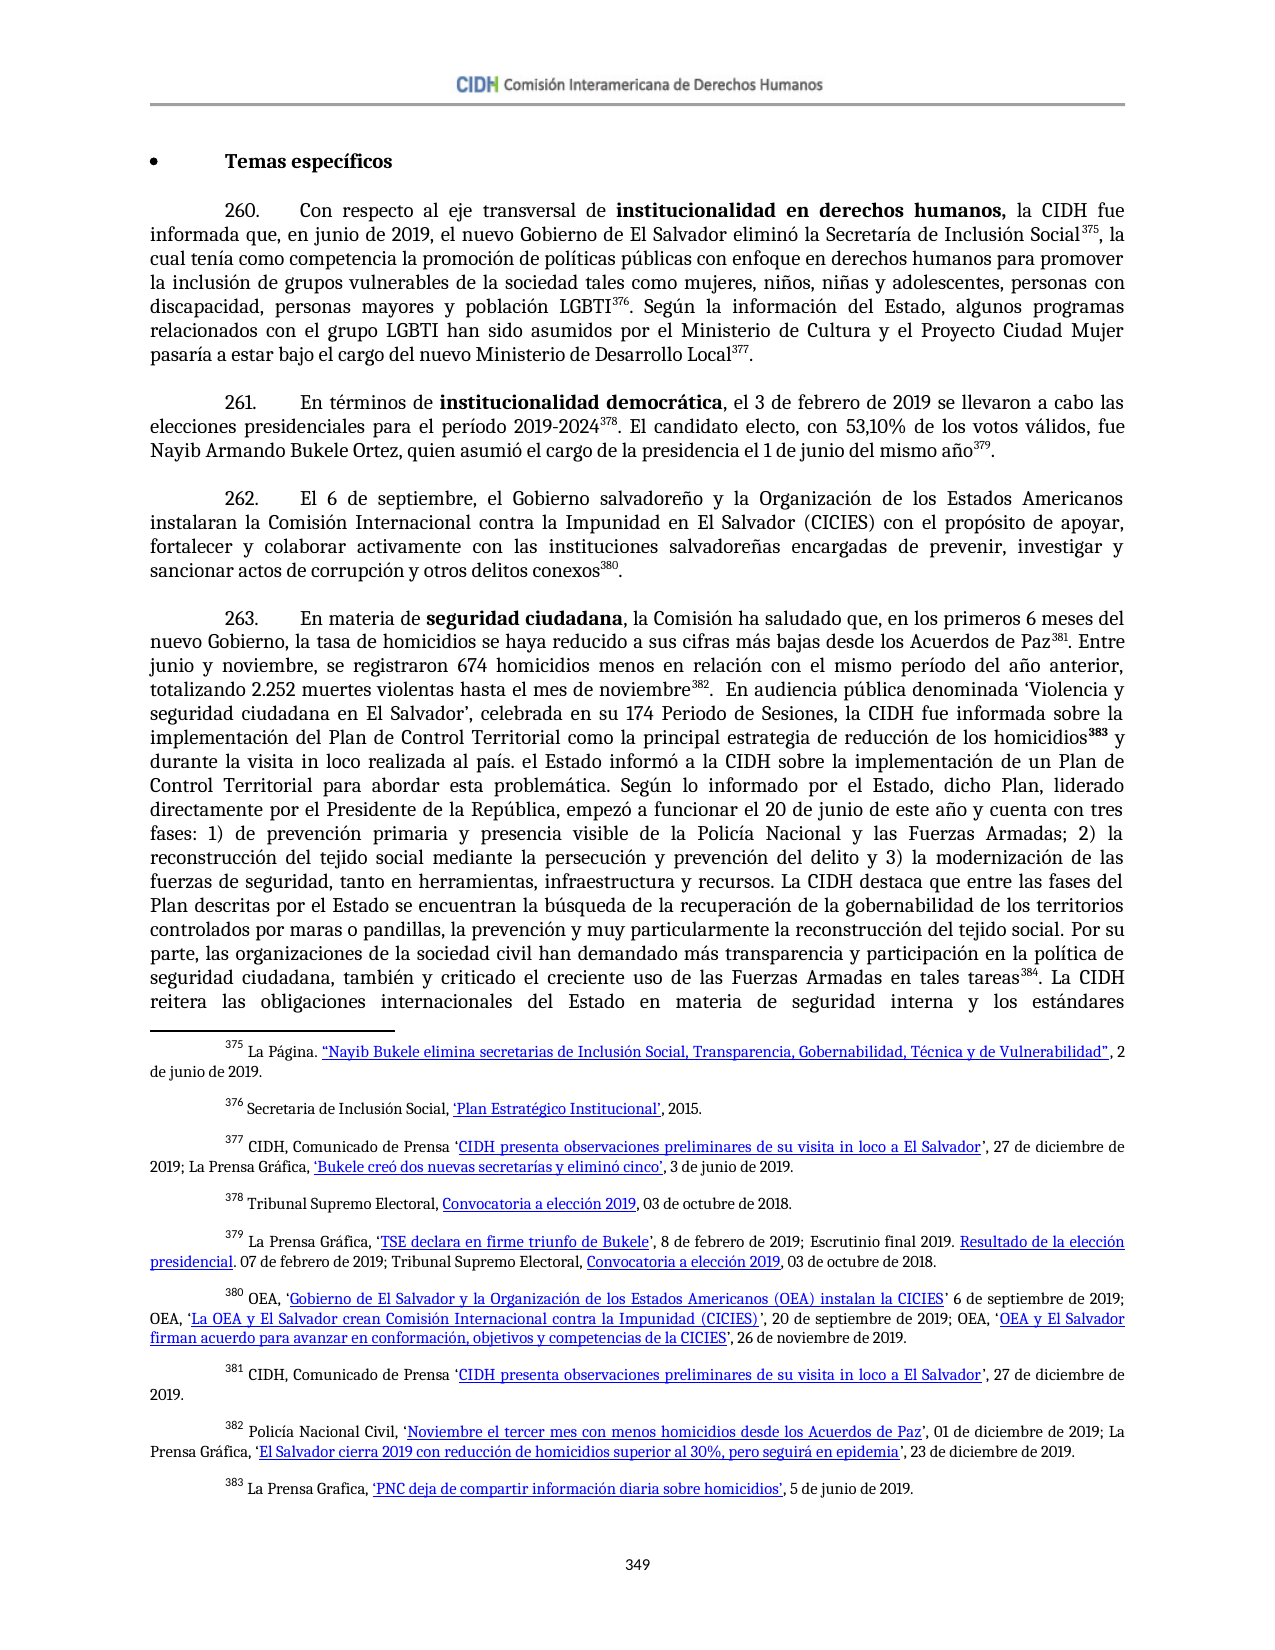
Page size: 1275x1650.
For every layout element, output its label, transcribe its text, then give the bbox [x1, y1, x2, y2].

list Con respecto al eje transversal de institucionalidad en derechos humanos, la CIDH fue informada que, en junio de 2019, el nuevo Gobierno de El Salvador eliminó la Secretaría de Inclusión Social, la cual tenía como competencia la promoción de políticas públicas con enfoque en derechos humanos para promover la inclusión de grupos vulnerables de la sociedad tales como mujeres, niños, niñas y adolescentes, personas con discapacidad, personas mayores y población LGBTI. Según la información del Estado, algunos programas relacionados con el grupo LGBTI han sido asumidos por el Ministerio de Cultura y el Proyecto Ciudad Mujer pasaría a estar bajo el cargo del nuevo Ministerio de Desarrollo Local. [150, 199, 1125, 367]
list En términos de institucionalidad democrática, el 3 de febrero de 2019 se llevaron a cabo las elecciones presidenciales para el período 2019-2024. El candidato electo, con 53,10% de los votos válidos, fue Nayib Armando Bukele Ortez, quien asumió el cargo de la presidencia el 1 de junio del mismo año. [150, 391, 1125, 462]
list Temas específicos [150, 150, 1125, 174]
list En materia de seguridad ciudadana, la Comisión ha saludado que, en los primeros 6 meses del nuevo Gobierno, la tasa de homicidios se haya reducido a sus cifras más bajas desde los Acuerdos de Paz. Entre junio y noviembre, se registraron 674 homicidios menos en relación con el mismo período del año anterior, totalizando 2.252 muertes violentas hasta el mes de noviembre. En audiencia pública denominada ‘Violencia y seguridad ciudadana en El Salvador’, celebrada en su 174 Periodo de Sesiones, la CIDH fue informada sobre la implementación del Plan de Control Territorial como la principal estrategia de reducción de los homicidios y durante la visita in loco realizada al país. el Estado informó a la CIDH sobre la implementación de un Plan de Control Territorial para abordar esta problemática. Según lo informado por el Estado, dicho Plan, liderado directamente por el Presidente de la República, empezó a funcionar el 20 de junio de este año y cuenta con tres fases: 1) de prevención primaria y presencia visible de la Policía Nacional y las Fuerzas Armadas; 2) la reconstrucción del tejido social mediante la persecución y prevención del delito y 3) la modernización de las fuerzas de seguridad, tanto en herramientas, infraestructura y recursos. La CIDH destaca que entre las fases del Plan descritas por el Estado se encuentran la búsqueda de la recuperación de la gobernabilidad de los territorios controlados por maras o pandillas, la prevención y muy particularmente la reconstrucción del tejido social. Por su parte, las organizaciones de la sociedad civil han demandado más transparencia y participación en la política de seguridad ciudadana, también y criticado el creciente uso de las Fuerzas Armadas en tales tareas. La CIDH reitera las obligaciones internacionales del Estado en materia de seguridad interna y los estándares interamericanos establecidos que disponen que la participación de las fuerzas armadas en tareas de seguridad debe ser extraordinaria, subordinada, complementaria, regulada y fiscalizada. [150, 606, 1125, 1013]
list El 6 de septiembre, el Gobierno salvadoreño y la Organización de los Estados Americanos instalaran la Comisión Internacional contra la Impunidad en El Salvador (CICIES) con el propósito de apoyar, fortalecer y colaborar activamente con las instituciones salvadoreñas encargadas de prevenir, investigar y sancionar actos de corrupción y otros delitos conexos. [150, 486, 1125, 582]
picture [450, 75, 826, 95]
